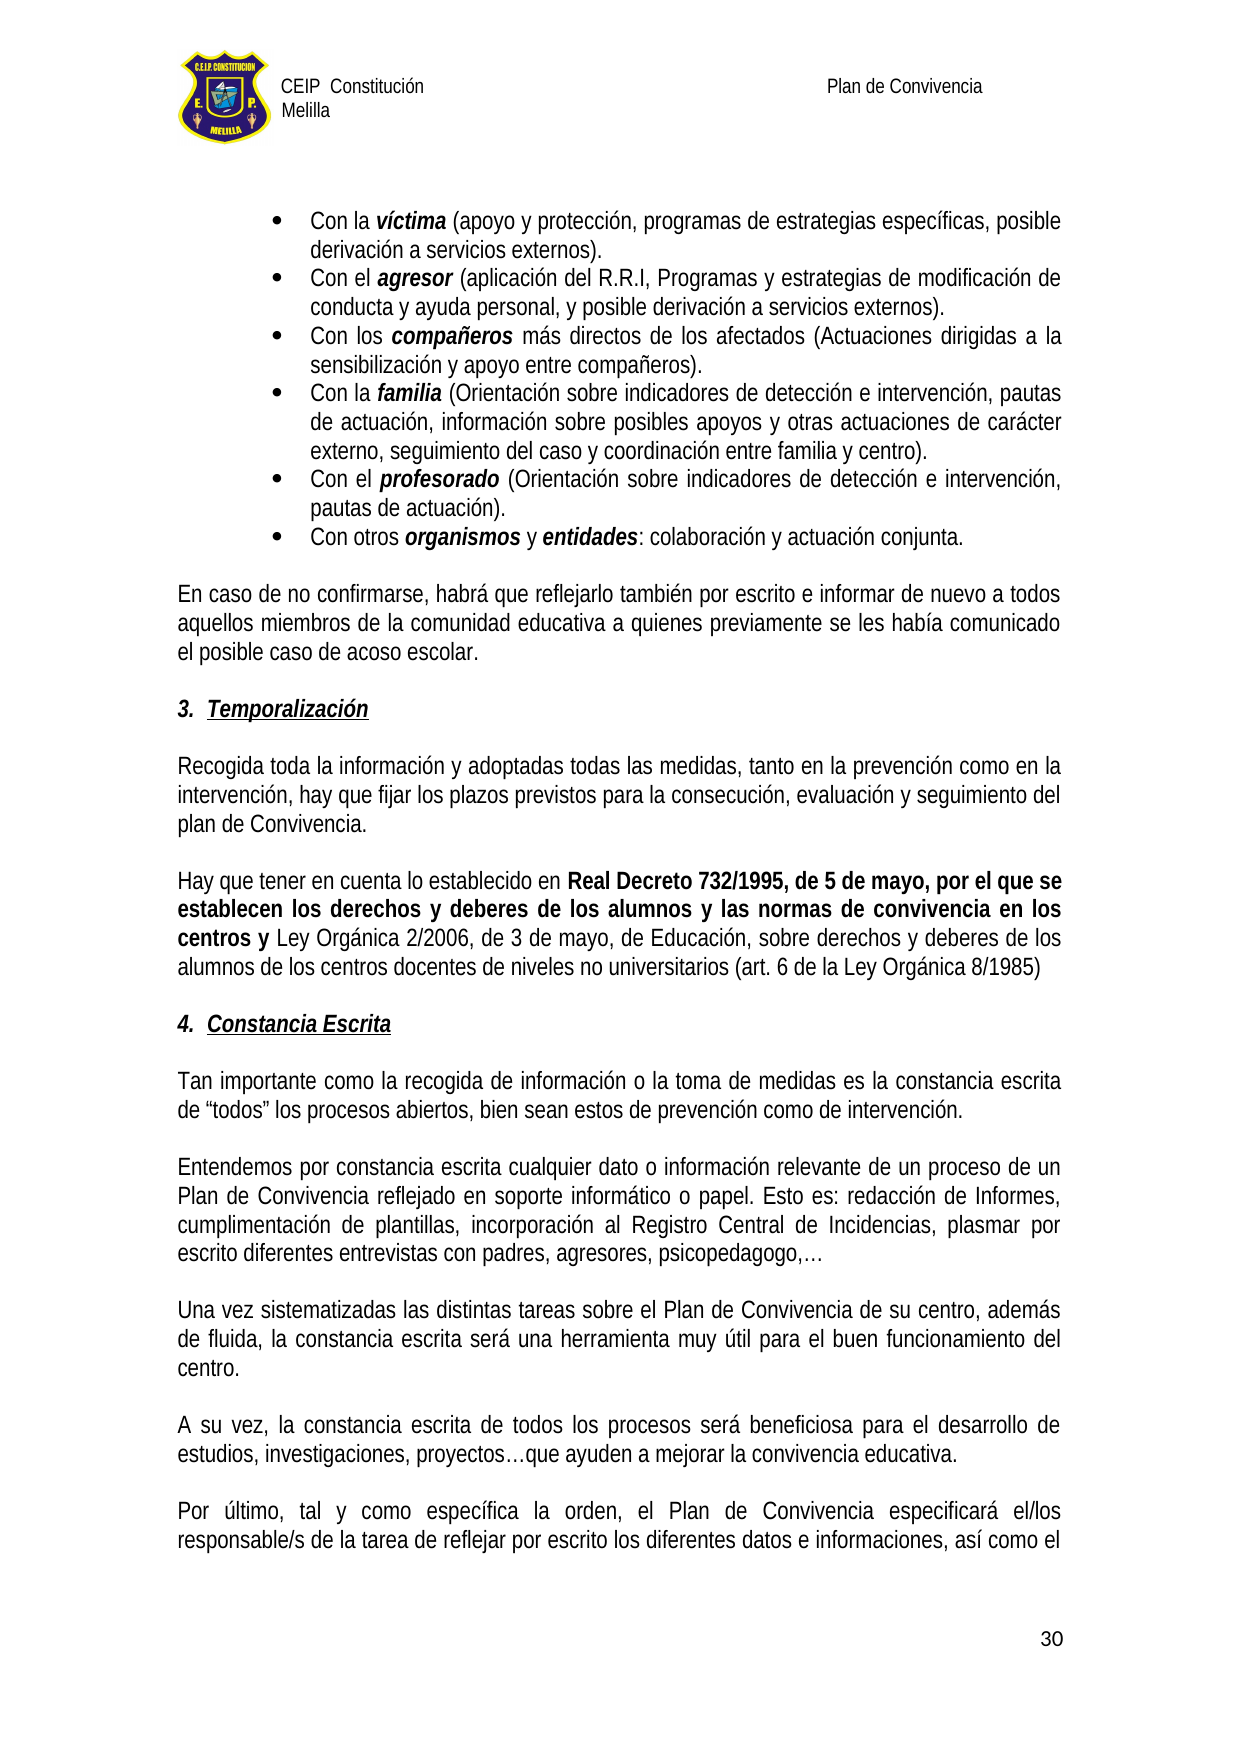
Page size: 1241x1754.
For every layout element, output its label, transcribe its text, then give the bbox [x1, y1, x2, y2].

list Constancia Escrita [177, 1009, 1063, 1038]
list Temporalización [177, 694, 1063, 723]
list Con la familia (Orientación sobre indicadores de detección e intervención, pautas de actuación, información sobre posibles apoyos y otras actuaciones de carácter externo, seguimiento del caso y coordinación entre familia y centro). [273, 378, 1063, 464]
text En caso de no confirmarse, habrá que reflejarlo también por escrito e informar de nuevo a todos aquellos miembros de la comunidad educativa a quienes previamente se les había comunicado el posible caso de acoso escolar. [177, 579, 1063, 665]
text Hay que tener en cuenta lo establecido en Real Decreto 732/1995, de 5 de mayo, por el que se establecen los derechos y deberes de los alumnos y las normas de convivencia en los centros y Ley Orgánica 2/2006, de 3 de mayo, de Educación, sobre derechos y deberes de los alumnos de los centros docentes de niveles no universitarios (art. 6 de la Ley Orgánica 8/1985) [177, 866, 1063, 980]
list Con otros organismos y entidades: colaboración y actuación conjunta. [273, 522, 1063, 551]
text Recogida toda la información y adoptadas todas las medidas, tanto en la prevención como en la intervención, hay que fijar los plazos previstos para la consecución, evaluación y seguimiento del plan de Convivencia. [177, 751, 1063, 837]
text Entendemos por constancia escrita cualquier dato o información relevante de un proceso de un Plan de Convivencia reflejado en soporte informático o papel. Esto es: redacción de Informes, cumplimentación de plantillas, incorporación al Registro Central de Incidencias, plasmar por escrito diferentes entrevistas con padres, agresores, psicopedagogo,… [177, 1152, 1063, 1267]
text A su vez, la constancia escrita de todos los procesos será beneficiosa para el desarrollo de estudios, investigaciones, proyectos…que ayuden a mejorar la convivencia educativa. [177, 1410, 1063, 1467]
list Con la víctima (apoyo y protección, programas de estrategias específicas, posible derivación a servicios externos). [273, 206, 1063, 263]
list Con el profesorado (Orientación sobre indicadores de detección e intervención, pautas de actuación). [273, 464, 1063, 522]
list Con el agresor (aplicación del R.R.I, Programas y estrategias de modificación de conducta y ayuda personal, y posible derivación a servicios externos). [273, 263, 1063, 321]
picture [177, 49, 274, 146]
text Tan importante como la recogida de información o la toma de medidas es la constancia escrita de “todos” los procesos abiertos, bien sean estos de prevención como de intervención. [177, 1066, 1063, 1124]
list Con los compañeros más directos de los afectados (Actuaciones dirigidas a la sensibilización y apoyo entre compañeros). [273, 321, 1063, 378]
text Una vez sistematizadas las distintas tareas sobre el Plan de Convivencia de su centro, además de fluida, la constancia escrita será una herramienta muy útil para el buen funcionamiento del centro. [177, 1296, 1063, 1381]
